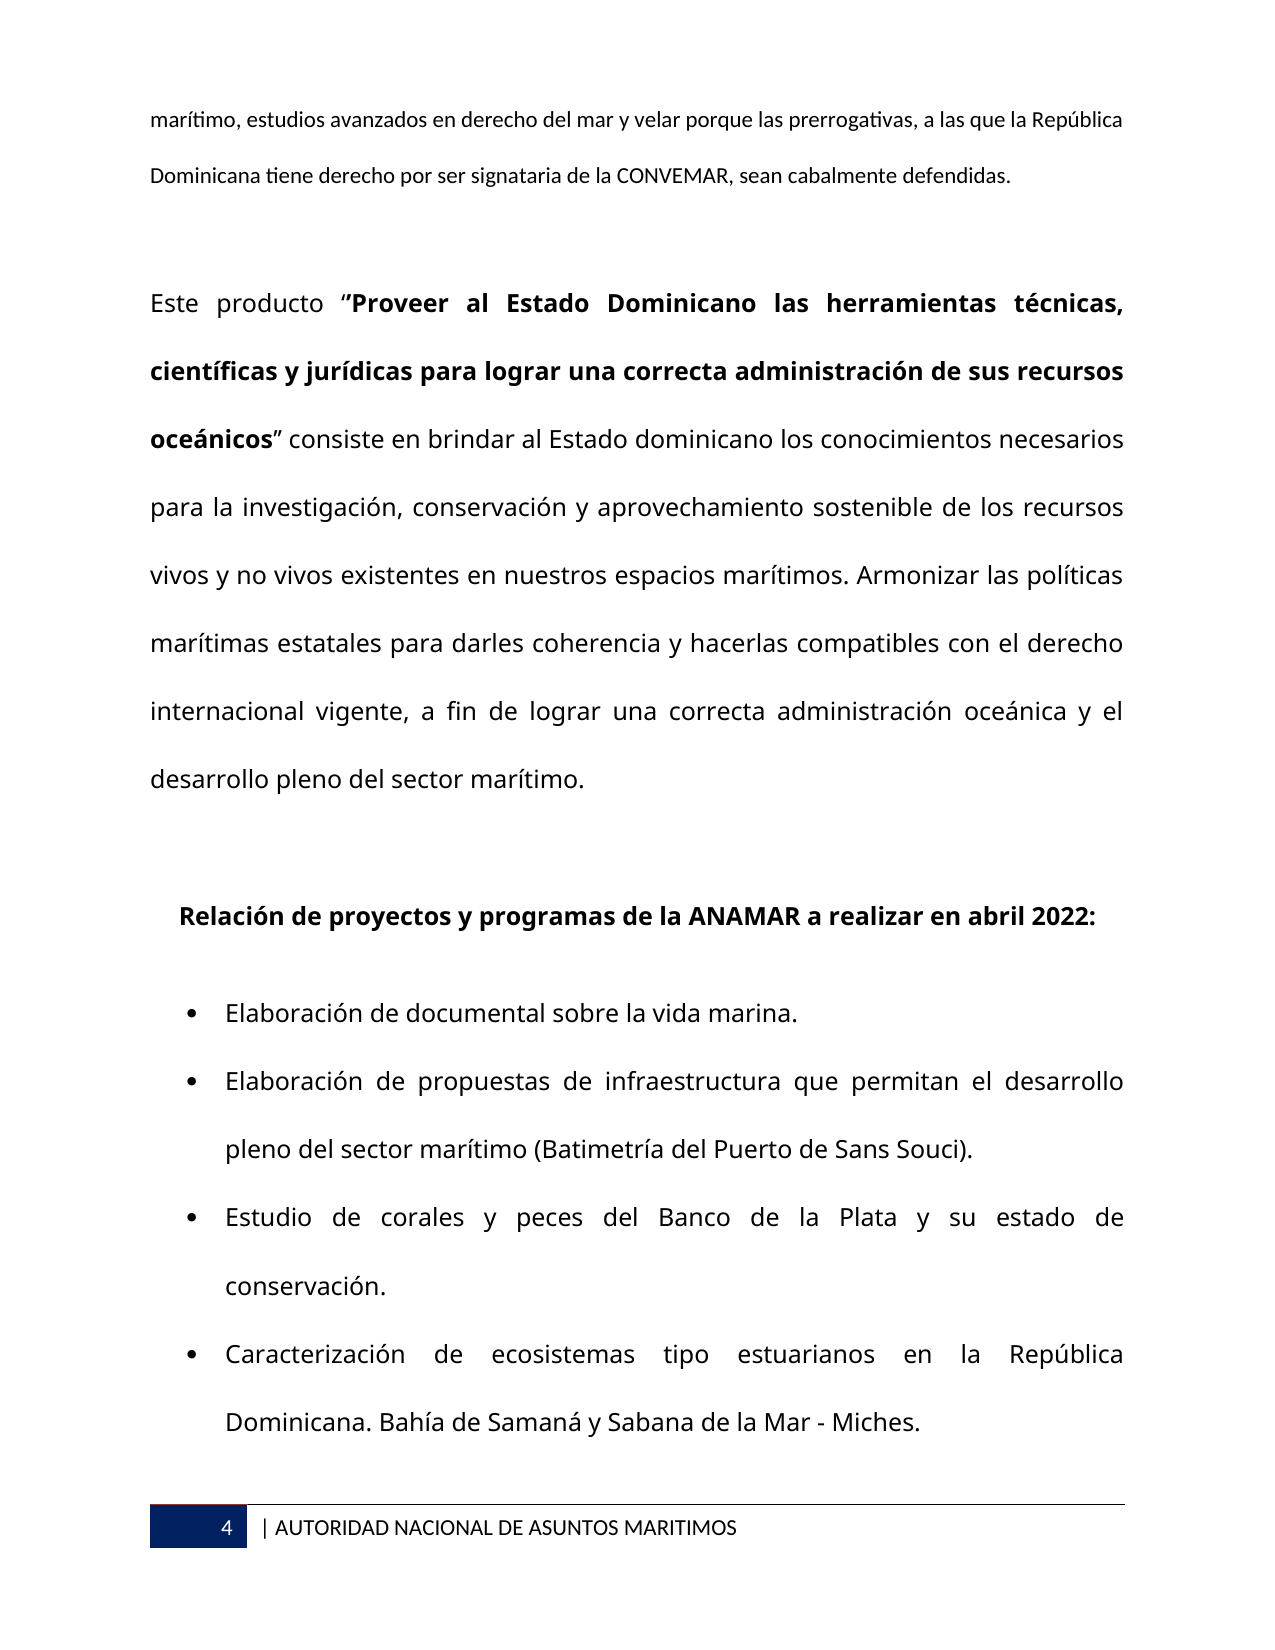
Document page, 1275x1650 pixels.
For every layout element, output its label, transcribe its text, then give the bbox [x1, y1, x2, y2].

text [150, 105, 1125, 189]
list Elaboración de propuestas de infraestructura que permitan el desarrollo pleno del sector marítimo (Batimetría del Puerto de Sans Souci). [187, 1064, 1125, 1166]
list Caracterización de ecosistemas tipo estuarianos en la República Dominicana. Bahía de Samaná y Sabana de la Mar - Miches. [187, 1336, 1125, 1438]
text Relación de proyectos y programas de la ANAMAR a realizar en abril 2022: [150, 898, 1125, 932]
text Este producto ‘’Proveer al Estado Dominicano las herramientas técnicas, científicas y jurídicas para lograr una correcta administración de sus recursos oceánicos’’ consiste en brindar al Estado dominicano los conocimientos necesarios para la investigación, conservación y aprovechamiento sostenible de los recursos vivos y no vivos existentes en nuestros espacios marítimos. Armonizar las políticas marítimas estatales para darles coherencia y hacerlas compatibles con el derecho internacional vigente, a fin de lograr una correcta administración oceánica y el desarrollo pleno del sector marítimo. [150, 285, 1125, 796]
list Elaboración de documental sobre la vida marina. [187, 996, 1125, 1030]
list Estudio de corales y peces del Banco de la Plata y su estado de conservación. [187, 1200, 1125, 1302]
